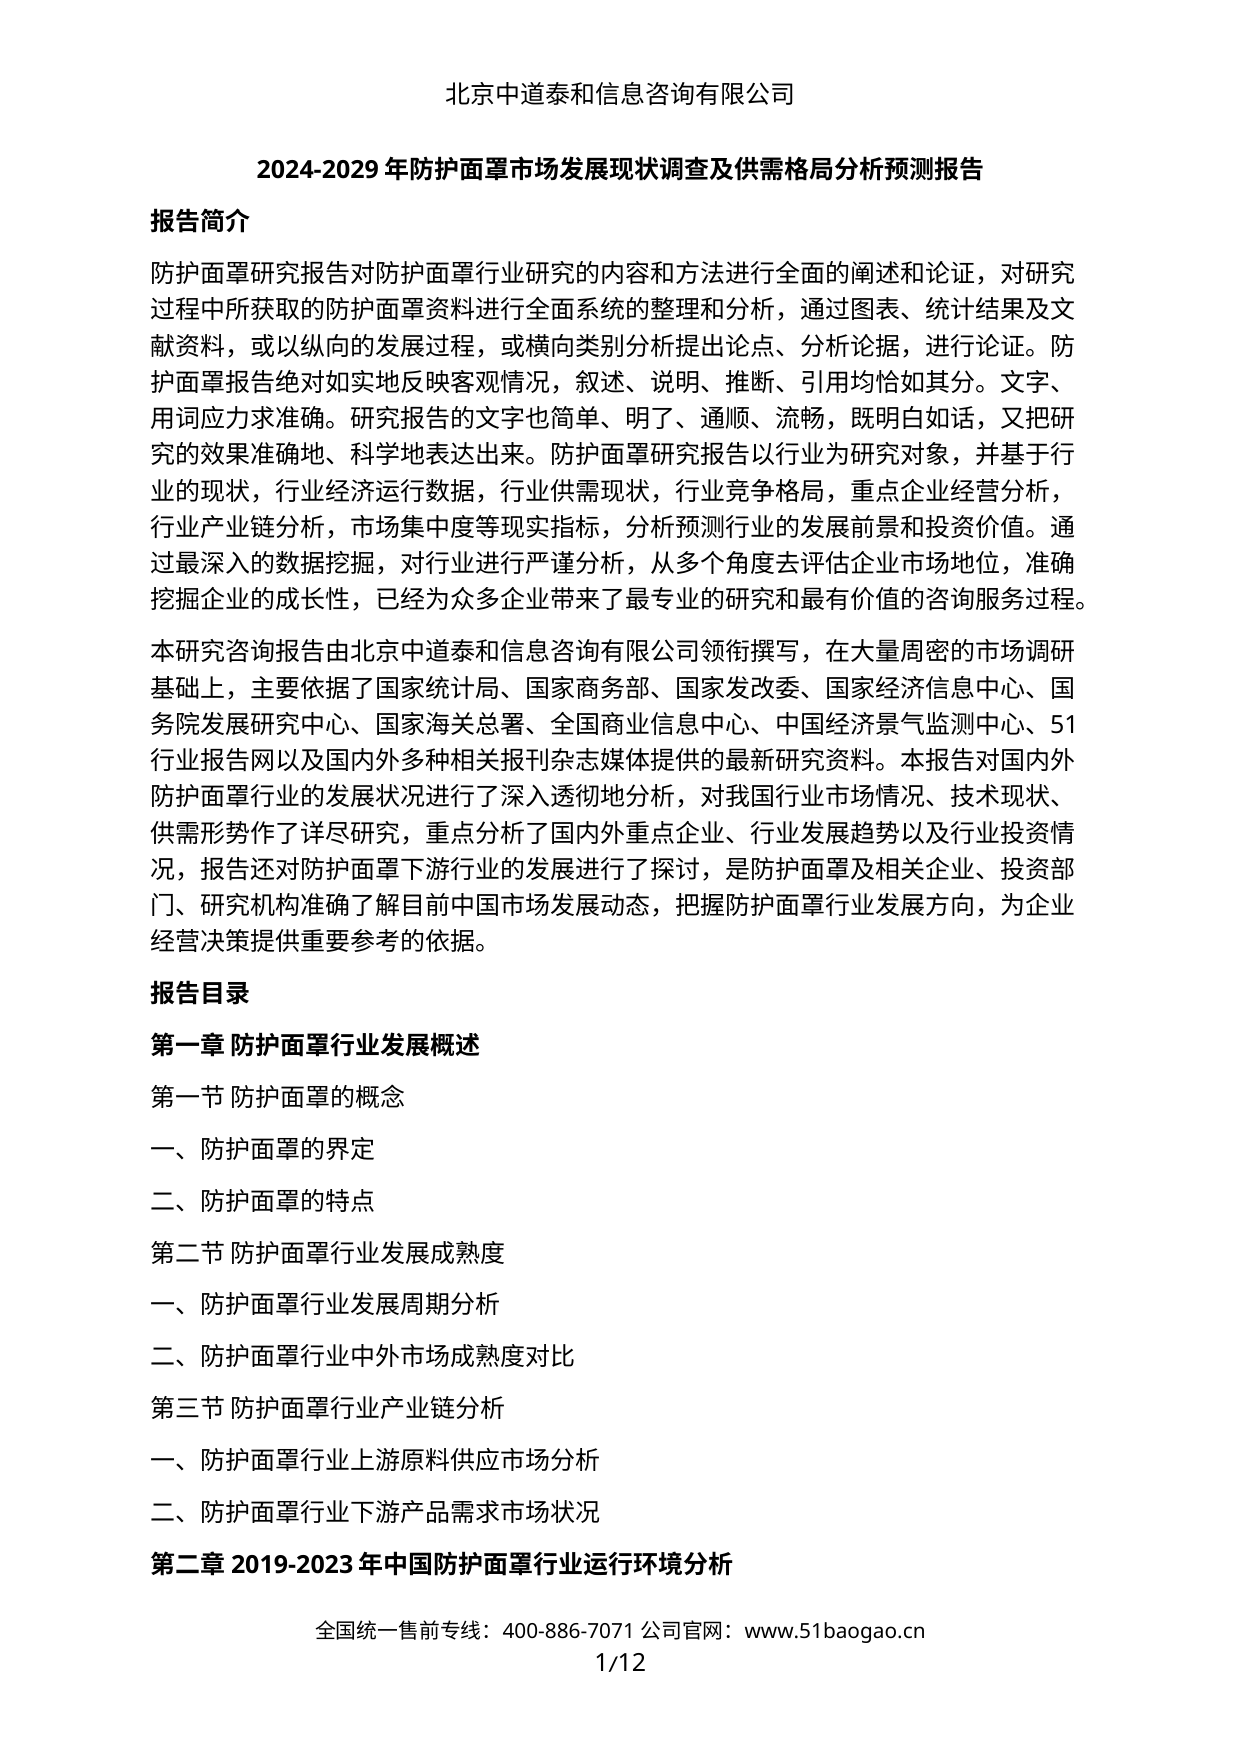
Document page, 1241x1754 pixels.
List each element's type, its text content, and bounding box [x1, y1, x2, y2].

text 报告目录 [150, 974, 1090, 1010]
text 2024-2029年防护面罩市场发展现状调查及供需格局分析预测报告 [150, 150, 1090, 186]
text 一、防护面罩的界定 [150, 1129, 1090, 1166]
text 一、防护面罩行业上游原料供应市场分析 [150, 1441, 1090, 1477]
text 第一节 防护面罩的概念 [150, 1077, 1090, 1114]
text 二、防护面罩行业下游产品需求市场状况 [150, 1492, 1090, 1529]
text 报告简介 [150, 202, 1090, 238]
text 第一章 防护面罩行业发展概述 [150, 1026, 1090, 1062]
text 一、防护面罩行业发展周期分析 [150, 1285, 1090, 1321]
text 二、防护面罩的特点 [150, 1181, 1090, 1217]
text 二、防护面罩行业中外市场成熟度对比 [150, 1337, 1090, 1373]
text 第三节 防护面罩行业产业链分析 [150, 1389, 1090, 1425]
text 防护面罩研究报告对防护面罩行业研究的内容和方法进行全面的阐述和论证，对研究过程中所获取的防护面罩资料进行全面系统的整理和分析，通过图表、统计结果及文献资料，或以纵向的发展过程，或横向类别分析提出论点、分析论据，进行论证。防护面罩报告绝对如实地反映客观情况，叙述、说明、推断、引用均恰如其分。文字、用词应力求准确。研究报告的文字也简单、明了、通顺、流畅，既明白如话，又把研究的效果准确地、科学地表达出来。防护面罩研究报告以行业为研究对象，并基于行业的现状，行业经济运行数据，行业供需现状，行业竞争格局，重点企业经营分析，行业产业链分析，市场集中度等现实指标，分析预测行业的发展前景和投资价值。通过最深入的数据挖掘，对行业进行严谨分析，从多个角度去评估企业市场地位，准确挖掘企业的成长性，已经为众多企业带来了最专业的研究和最有价值的咨询服务过程。 [150, 254, 1090, 616]
text 第二节 防护面罩行业发展成熟度 [150, 1233, 1090, 1269]
text 第二章 2019-2023年中国防护面罩行业运行环境分析 [150, 1544, 1090, 1581]
text 本研究咨询报告由北京中道泰和信息咨询有限公司领衔撰写，在大量周密的市场调研基础上，主要依据了国家统计局、国家商务部、国家发改委、国家经济信息中心、国务院发展研究中心、国家海关总署、全国商业信息中心、中国经济景气监测中心、51行业报告网以及国内外多种相关报刊杂志媒体提供的最新研究资料。本报告对国内外防护面罩行业的发展状况进行了深入透彻地分析，对我国行业市场情况、技术现状、供需形势作了详尽研究，重点分析了国内外重点企业、行业发展趋势以及行业投资情况，报告还对防护面罩下游行业的发展进行了探讨，是防护面罩及相关企业、投资部门、研究机构准确了解目前中国市场发展动态，把握防护面罩行业发展方向，为企业经营决策提供重要参考的依据。 [150, 632, 1090, 958]
